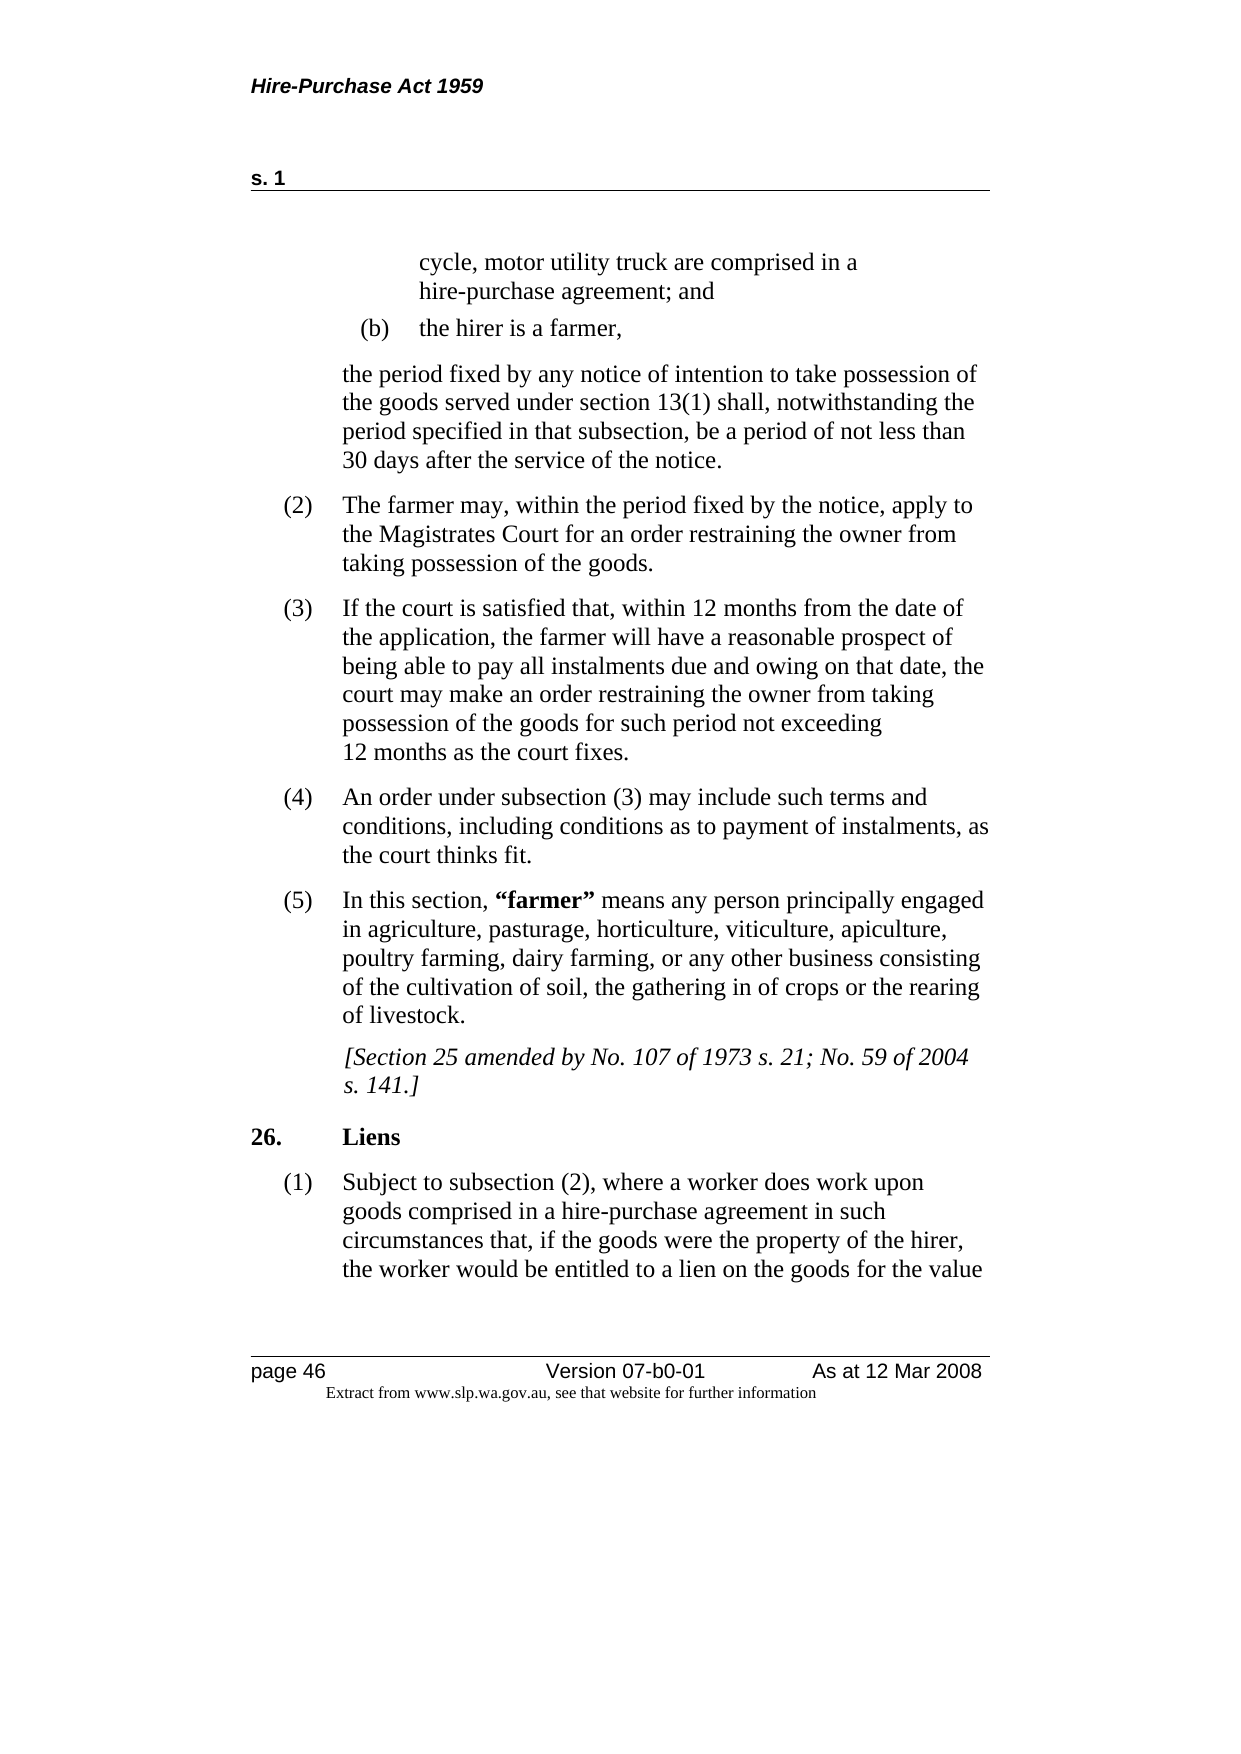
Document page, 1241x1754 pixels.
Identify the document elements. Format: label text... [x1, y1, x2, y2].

text (4) An order under subsection (3) may include such terms and conditions, including conditions as to payment of instalments, as the court thinks fit. [251, 782, 990, 869]
text (b) the hirer is a farmer, [251, 313, 990, 342]
text (3) If the court is satisfied that, within 12 months from the date of the application, the farmer will have a reasonable prospect of being able to pay all instalments due and owing on that date, the court may make an order restraining the owner from taking possession of the goods for such period not exceeding 12 months as the court fixes. [251, 593, 990, 766]
text (2) The farmer may, within the period fixed by the notice, apply to the Magistrates Court for an order restraining the owner from taking possession of the goods. [251, 490, 990, 577]
text (5) In this section, “farmer” means any person principally engaged in agriculture, pasturage, horticulture, viticulture, apiculture, poultry farming, dairy farming, or any other business consisting of the cultivation of soil, the gathering in of crops or the rearing of livestock. [251, 885, 990, 1029]
subtitle 26. Liens [251, 1122, 990, 1151]
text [251, 1167, 990, 1282]
text [Section 25 amended by No. 107 of 1973 s. 21; No. 59 of 2004 s. 141.] [251, 1042, 990, 1099]
text the period fixed by any notice of intention to take possession of the goods served under section 13(1) shall, notwithstanding the period specified in that subsection, be a period of not less than 30 days after the service of the notice. [251, 359, 990, 474]
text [251, 247, 990, 305]
